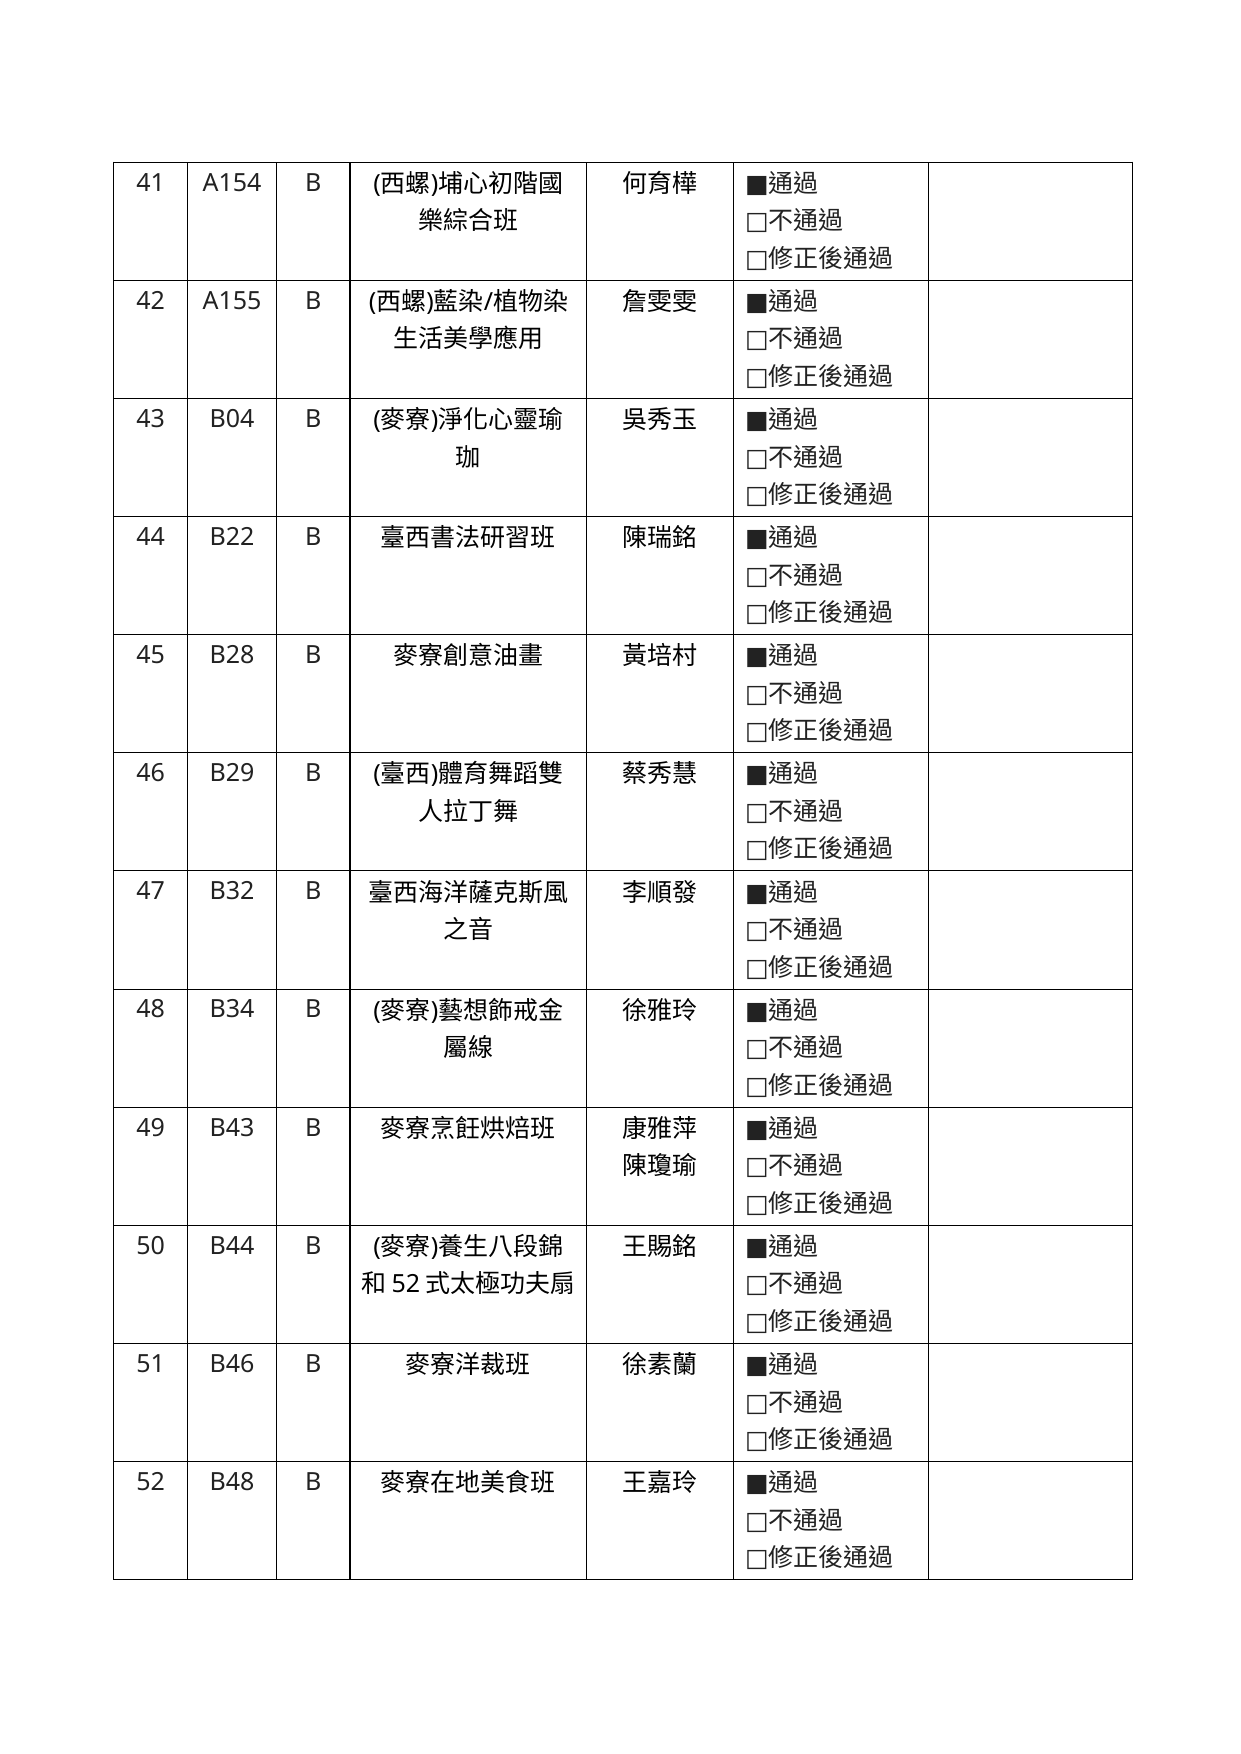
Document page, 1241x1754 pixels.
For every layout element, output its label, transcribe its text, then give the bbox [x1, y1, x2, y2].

table_cell B46 [188, 1344, 276, 1461]
table_cell 李順發 [587, 871, 733, 988]
table_cell B [277, 753, 349, 870]
table_cell 王嘉玲 [587, 1462, 733, 1579]
table_cell 46 [114, 753, 187, 870]
table_cell B [277, 281, 349, 398]
table_cell ■通過 □不通過 □修正後通過 [734, 1108, 928, 1225]
table_cell [929, 1226, 1132, 1343]
table_cell 48 [114, 990, 187, 1107]
table_cell (麥寮)淨化心靈瑜珈 [351, 399, 586, 516]
table_cell 徐素蘭 [587, 1344, 733, 1461]
table_cell ■通過 □不通過 □修正後通過 [734, 399, 928, 516]
table_cell B28 [188, 635, 276, 752]
table_cell 49 [114, 1108, 187, 1225]
table_cell B43 [188, 1108, 276, 1225]
table_cell B29 [188, 753, 276, 870]
table_cell 陳瑞銘 [587, 517, 733, 634]
table_cell [929, 990, 1132, 1107]
table_cell ■通過 □不通過 □修正後通過 [734, 1226, 928, 1343]
table_cell ■通過 □不通過 □修正後通過 [734, 517, 928, 634]
table_cell B04 [188, 399, 276, 516]
table_cell 50 [114, 1226, 187, 1343]
table_cell A154 [188, 163, 276, 280]
table_cell 康雅萍 陳瓊瑜 [587, 1108, 733, 1225]
table_cell [929, 1344, 1132, 1461]
table_cell B48 [188, 1462, 276, 1579]
table_cell 黃培村 [587, 635, 733, 752]
table_cell B [277, 635, 349, 752]
table_cell 王賜銘 [587, 1226, 733, 1343]
table_cell [929, 163, 1132, 280]
table_cell B44 [188, 1226, 276, 1343]
table_cell B [277, 1344, 349, 1461]
table_cell B34 [188, 990, 276, 1107]
table_cell 52 [114, 1462, 187, 1579]
table_cell 43 [114, 399, 187, 516]
table_cell [929, 517, 1132, 634]
table_cell B [277, 163, 349, 280]
table_cell B [277, 1462, 349, 1579]
table_cell ■通過 □不通過 □修正後通過 [734, 990, 928, 1107]
table_cell ■通過 □不通過 □修正後通過 [734, 1462, 928, 1579]
table_cell 徐雅玲 [587, 990, 733, 1107]
table_cell (麥寮)養生八段錦和52式太極功夫扇 [351, 1226, 586, 1343]
table_cell B [277, 990, 349, 1107]
table_cell [929, 871, 1132, 988]
table_cell [929, 399, 1132, 516]
table_cell (麥寮)藝想飾戒金屬線 [351, 990, 586, 1107]
table_cell ■通過 □不通過 □修正後通過 [734, 163, 928, 280]
table_cell 麥寮洋裁班 [351, 1344, 586, 1461]
table_cell 47 [114, 871, 187, 988]
table_cell (西螺)藍染/植物染生活美學應用 [351, 281, 586, 398]
table_cell ■通過 □不通過 □修正後通過 [734, 753, 928, 870]
table_cell [929, 1108, 1132, 1225]
table_cell B [277, 399, 349, 516]
table_cell B [277, 517, 349, 634]
table_cell 麥寮在地美食班 [351, 1462, 586, 1579]
table_cell B [277, 871, 349, 988]
table_cell (西螺)埔心初階國樂綜合班 [351, 163, 586, 280]
table_cell [929, 753, 1132, 870]
table_cell B [277, 1226, 349, 1343]
table_cell 麥寮烹飪烘焙班 [351, 1108, 586, 1225]
table_cell 何育樺 [587, 163, 733, 280]
table_cell ■通過 □不通過 □修正後通過 [734, 1344, 928, 1461]
table_cell ■通過 □不通過 □修正後通過 [734, 281, 928, 398]
table_cell [929, 1462, 1132, 1579]
table_cell (臺西)體育舞蹈雙人拉丁舞 [351, 753, 586, 870]
table_cell [929, 635, 1132, 752]
table_cell 麥寮創意油畫 [351, 635, 586, 752]
table_cell 51 [114, 1344, 187, 1461]
table_cell 42 [114, 281, 187, 398]
table_cell 臺西書法研習班 [351, 517, 586, 634]
table_cell ■通過 □不通過 □修正後通過 [734, 871, 928, 988]
table_cell ■通過 □不通過 □修正後通過 [734, 635, 928, 752]
table_cell 44 [114, 517, 187, 634]
table_cell A155 [188, 281, 276, 398]
table_cell B32 [188, 871, 276, 988]
table_cell B [277, 1108, 349, 1225]
table_cell 蔡秀慧 [587, 753, 733, 870]
table_cell [929, 281, 1132, 398]
table_cell 45 [114, 635, 187, 752]
table_cell 臺西海洋薩克斯風之音 [351, 871, 586, 988]
table_cell 41 [114, 163, 187, 280]
table_cell 詹雯雯 [587, 281, 733, 398]
table_cell B22 [188, 517, 276, 634]
table_cell 吳秀玉 [587, 399, 733, 516]
